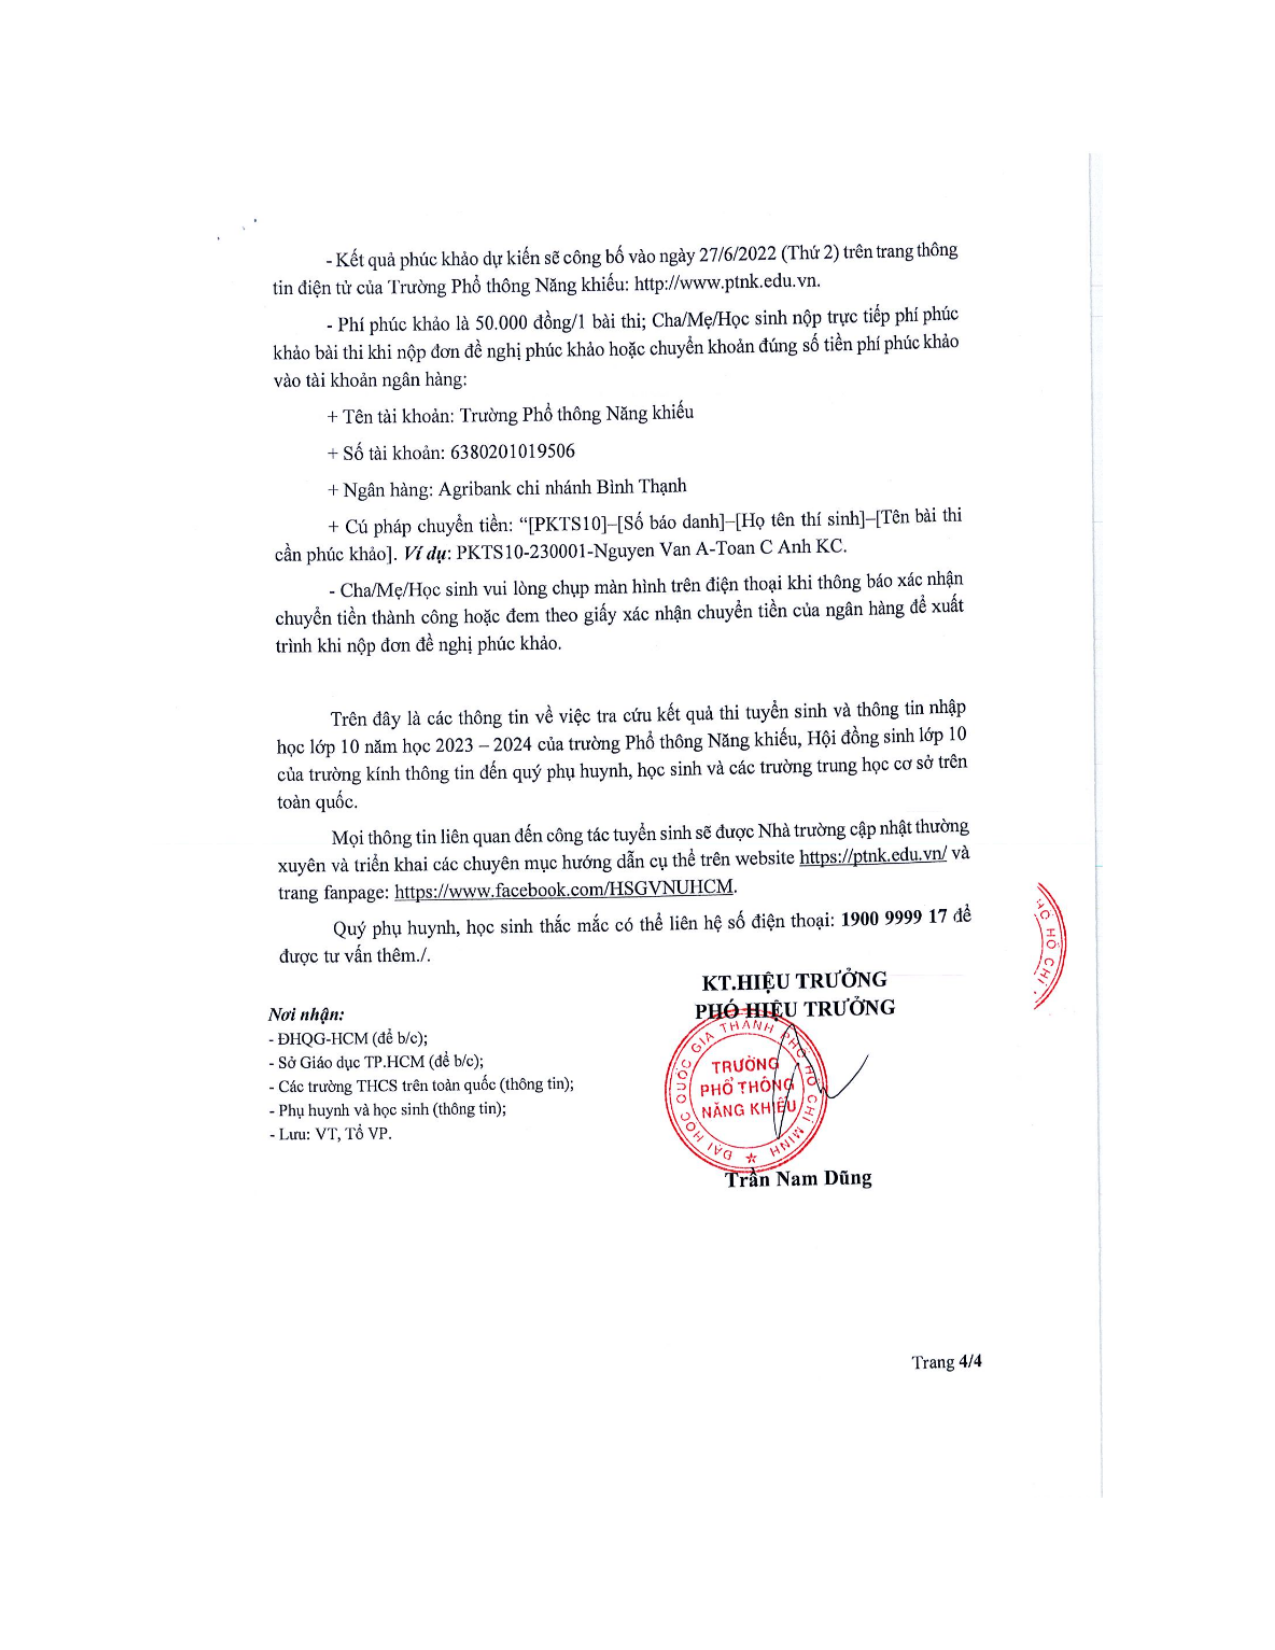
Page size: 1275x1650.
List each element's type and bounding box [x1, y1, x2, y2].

picture [150, 150, 1105, 1500]
